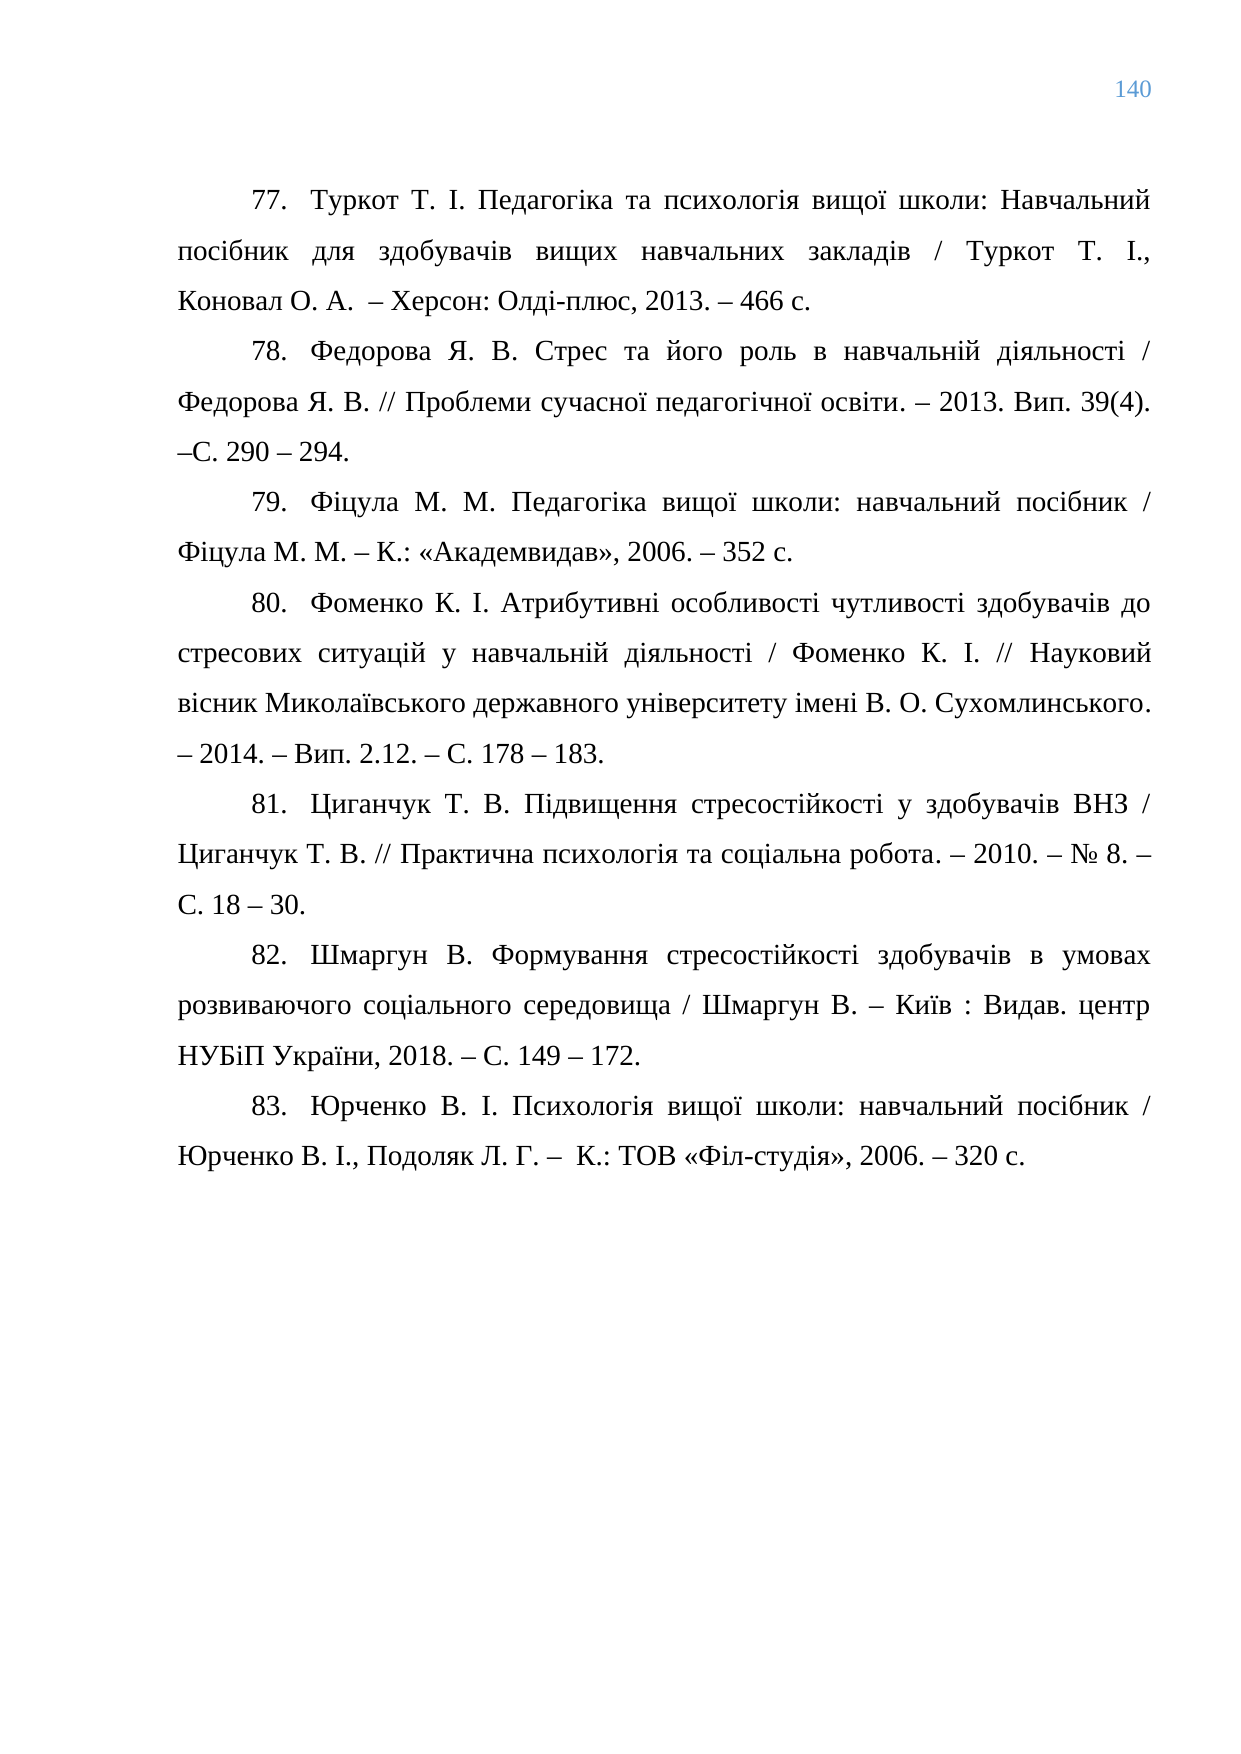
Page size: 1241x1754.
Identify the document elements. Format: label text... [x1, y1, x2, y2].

list Федорова Я. В. Стрес та його роль в навчальній діяльності / Федорова Я. В. // Проблеми сучасної педагогічної освіти. – 2013. Вип. 39(4). –С. 290 – 294. [177, 333, 1152, 467]
list Шмаргун В. Формування стресостійкості здобувачів в умовах розвиваючого соціального середовища / Шмаргун В. – Київ : Видав. центр НУБіП України, 2018. – С. 149 – 172. [177, 937, 1152, 1071]
list Фіцула М. М. Педагогіка вищої школи: навчальний посібник / Фіцула М. М. – К.: «Академвидав», 2006. – 352 с. [177, 484, 1152, 568]
list Туркот Т. І. Педагогіка та психологія вищої школи: Навчальний посібник для здобувачів вищих навчальних закладів / Туркот Т. І., Коновал О. А. – Херсон: Олді-плюс, 2013. – 466 с. [177, 182, 1152, 317]
list Юрченко В. І. Психологія вищої школи: навчальний посібник / Юрченко В. І., Подоляк Л. Г. – К.: ТОВ «Філ-студія», 2006. – 320 с. [177, 1088, 1152, 1172]
list Циганчук Т. В. Підвищення стресостійкості у здобувачів ВНЗ / Циганчук Т. В. // Практична психологія та соціальна робота. – 2010. – № 8. –С. 18 – 30. [177, 786, 1152, 920]
list Фоменко К. І. Атрибутивні особливості чутливості здобувачів до стресових ситуацій у навчальній діяльності / Фоменко К. І. // Науковий вісник Миколаївського державного університету імені В. О. Сухомлинського. – 2014. – Вип. 2.12. – С. 178 – 183. [177, 585, 1152, 769]
